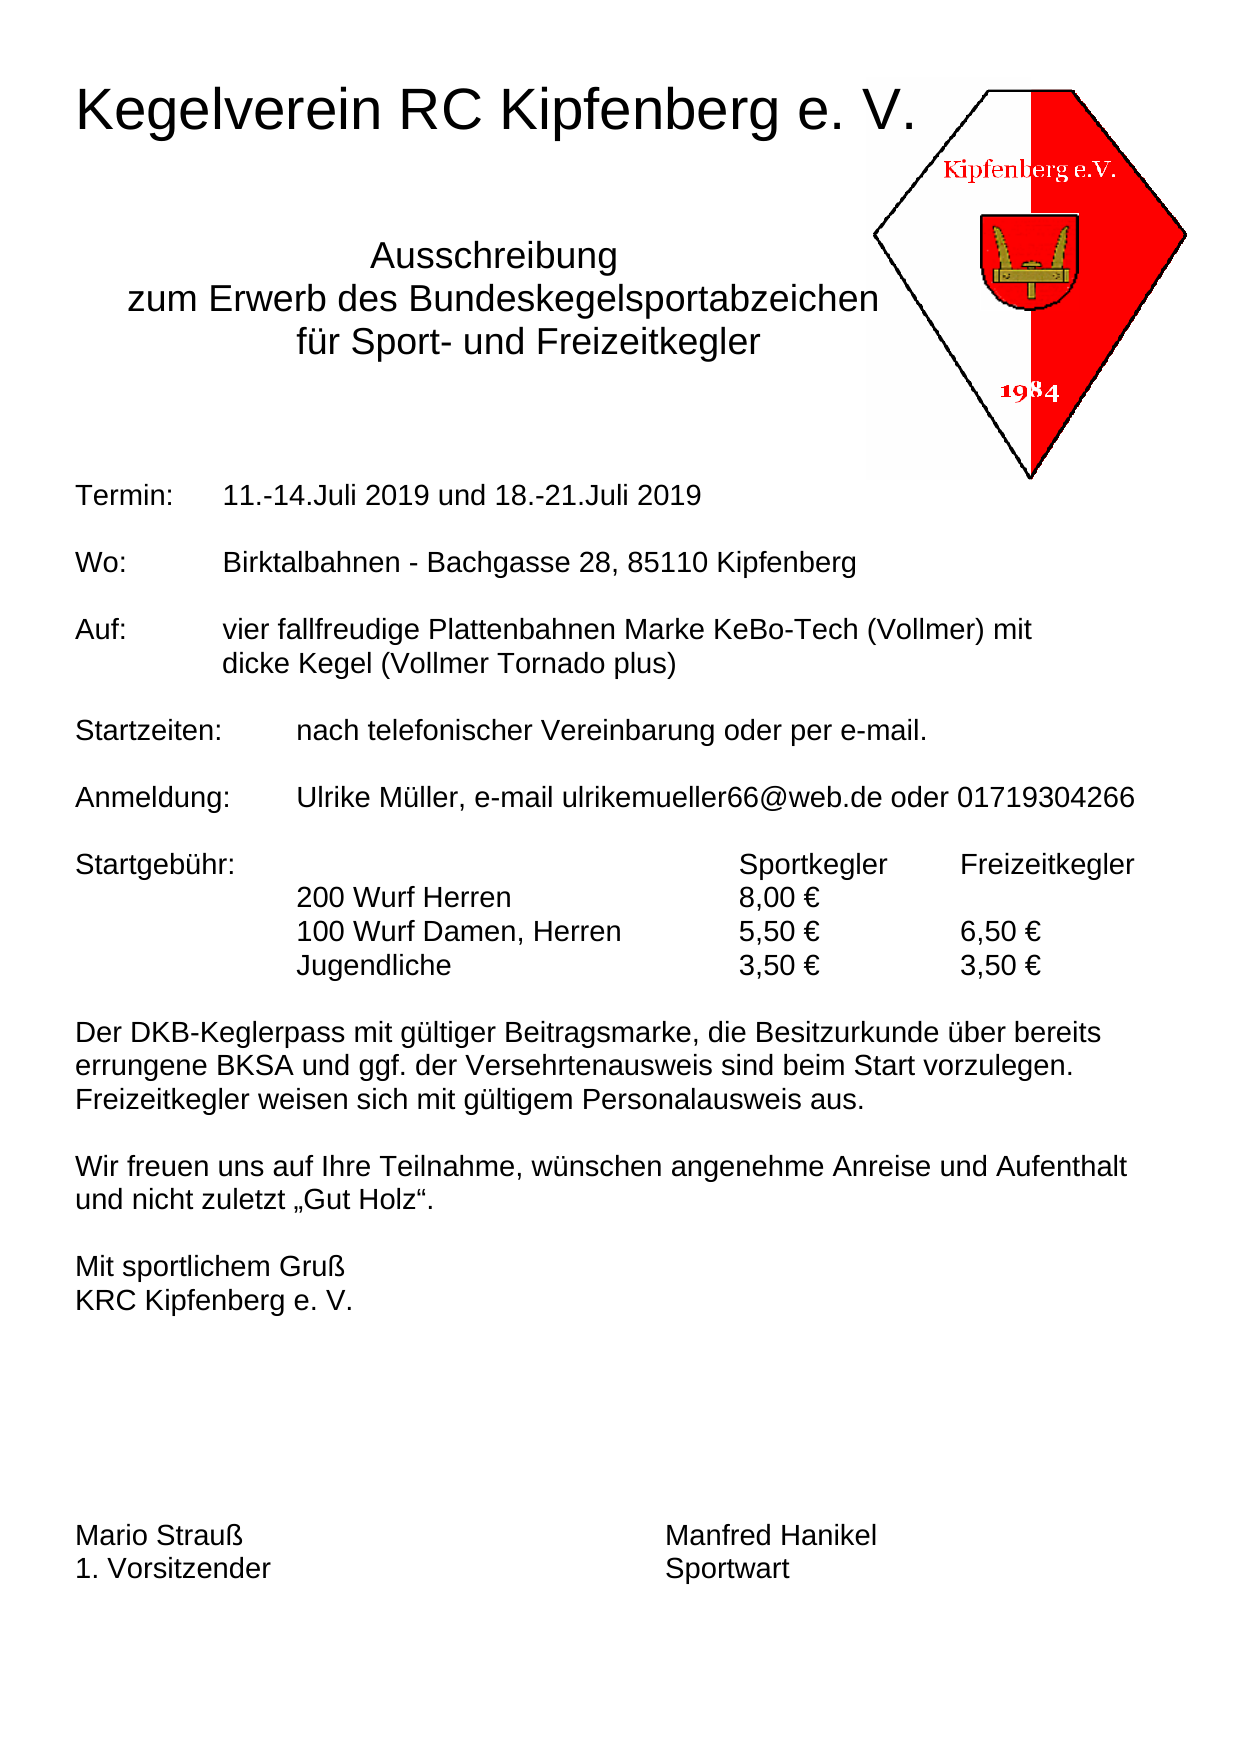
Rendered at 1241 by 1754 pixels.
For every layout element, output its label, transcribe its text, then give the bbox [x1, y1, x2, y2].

text Termin: 11.-14.Juli 2019 und 18.-21.Juli 2019 [75, 478, 1165, 511]
text Wo: Birktalbahnen - Bachgasse 28, 85110 Kipfenberg [75, 545, 1165, 578]
text Startgebühr: Sportkegler Freizeitkegler [75, 847, 1165, 880]
text zum Erwerb des Bundeskegelsportabzeichen [75, 276, 1165, 319]
text dicke Kegel (Vollmer Tornado plus) [222, 646, 1165, 679]
text Mit sportlichem Gruß [75, 1249, 1165, 1283]
text Der DKB-Keglerpass mit gültiger Beitragsmarke, die Besitzurkunde über bereits errungene BKSA und ggf. der Versehrtenausweis sind beim Start vorzulegen. [75, 1014, 1165, 1082]
text Freizeitkegler weisen sich mit gültigem Personalausweis aus. [75, 1082, 1165, 1115]
text Anmeldung: Ulrike Müller, e-mail ulrikemueller66@web.de oder 01719304266 [75, 780, 1165, 813]
text 200 Wurf Herren 8,00 € [75, 880, 1165, 914]
text Startzeiten: nach telefonischer Vereinbarung oder per e-mail. [75, 713, 1165, 746]
text Wir freuen uns auf Ihre Teilnahme, wünschen angenehme Anreise und Aufenthalt und nicht zuletzt „Gut Holz“. [75, 1149, 1165, 1216]
text Ausschreibung [296, 233, 1165, 276]
text 100 Wurf Damen, Herren 5,50 € 6,50 € [296, 914, 1165, 947]
text Kegelverein RC Kipfenberg e. V. [75, 75, 1165, 142]
text Jugendliche 3,50 € 3,50 € [296, 947, 1165, 981]
text Mario Strauß Manfred Hanikel [75, 1518, 1165, 1551]
text für Sport- und Freizeitkegler [222, 319, 1165, 363]
text 1. Vorsitzender Sportwart [75, 1551, 1165, 1585]
text Auf: vier fallfreudige Plattenbahnen Marke KeBo-Tech (Vollmer) mit [75, 612, 1165, 646]
text KRC Kipfenberg e. V. [75, 1283, 1165, 1316]
